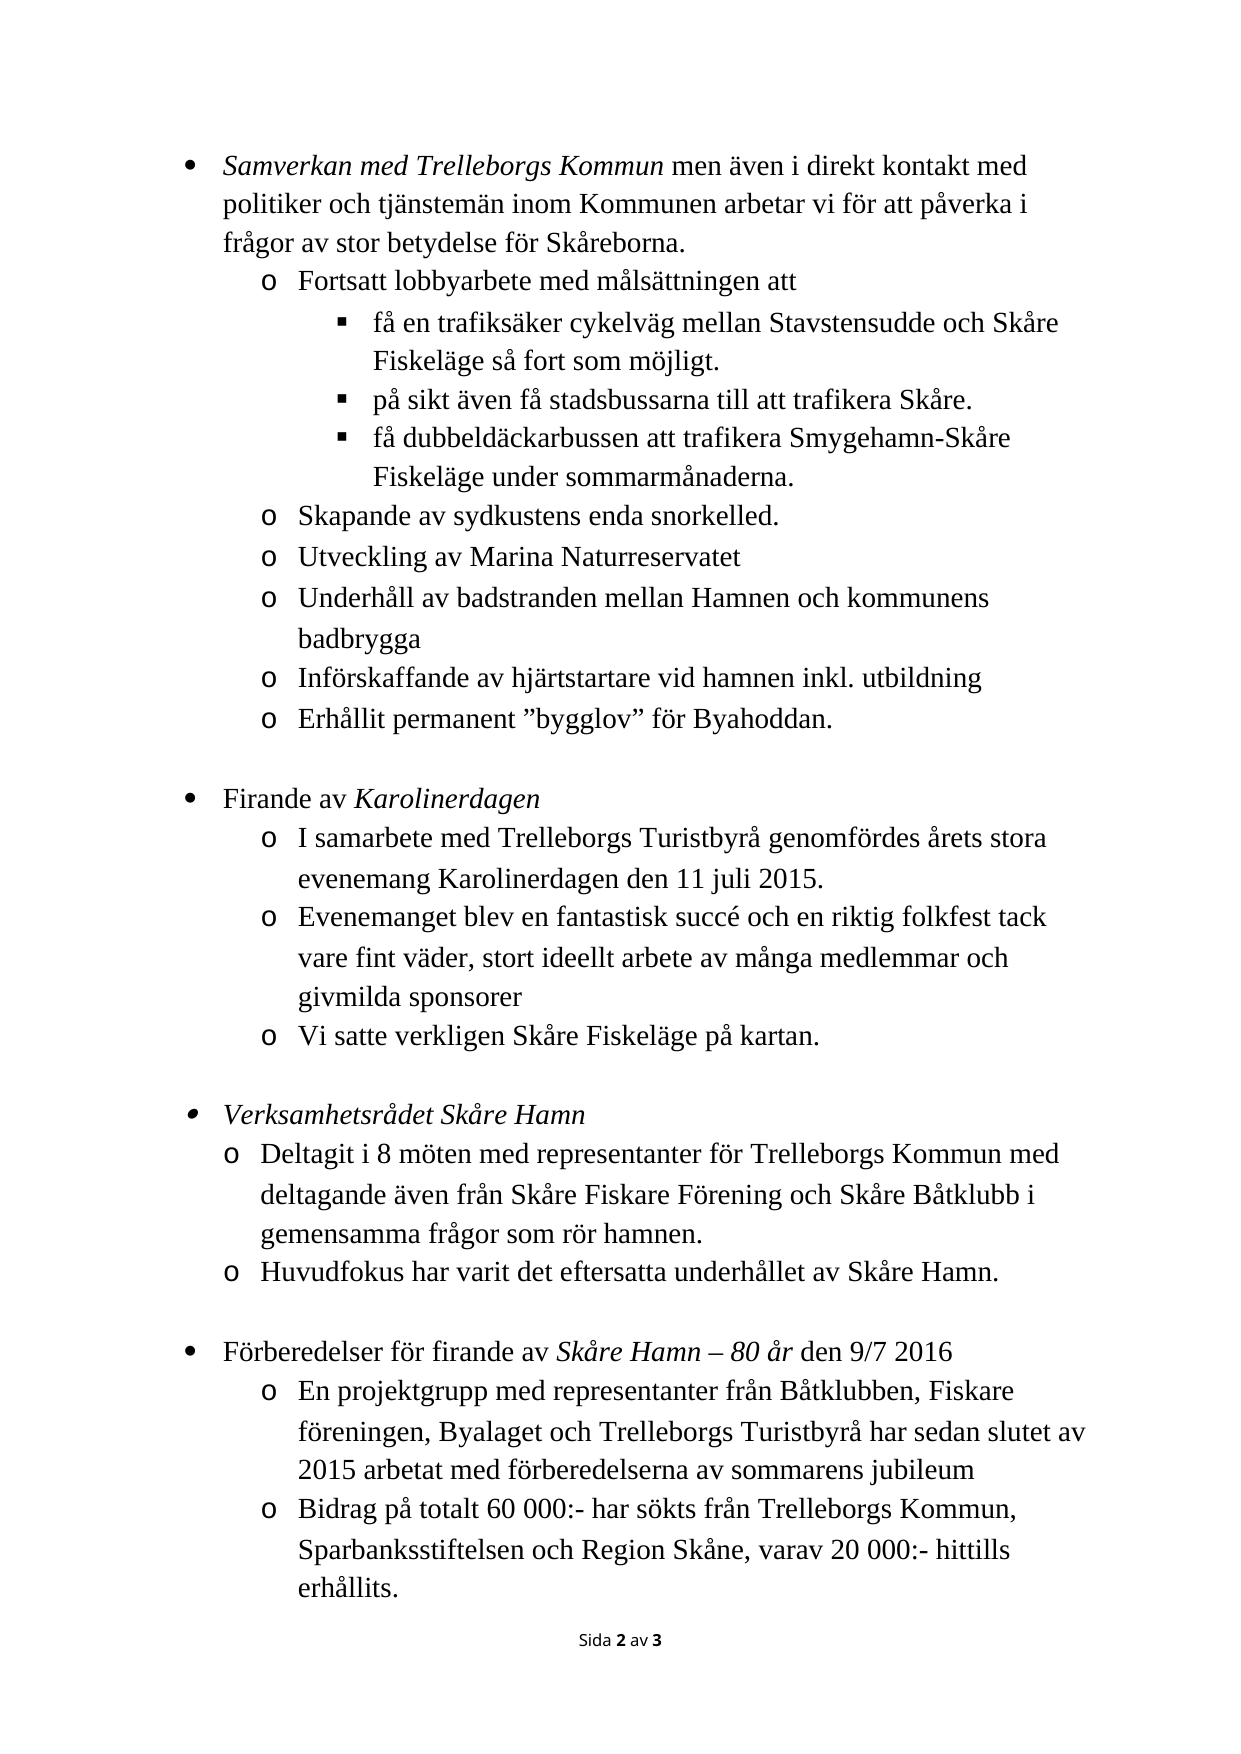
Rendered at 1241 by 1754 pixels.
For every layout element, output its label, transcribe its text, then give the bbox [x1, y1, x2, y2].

list Utveckling av Marina Naturreservatet [260, 539, 1093, 575]
list Bidrag på totalt 60 000:- har sökts från Trelleborgs Kommun, Sparbanksstiftelsen och Region Skåne, varav 20 000:- hittills erhållits. [260, 1491, 1093, 1604]
list Evenemanget blev en fantastisk succé och en riktig folkfest tack vare fint väder, stort ideellt arbete av många medlemmar och givmilda sponsorer [260, 899, 1093, 1013]
list En projektgrupp med representanter från Båtklubben, Fiskare föreningen, Byalaget och Trelleborgs Turistbyrå har sedan slutet av 2015 arbetat med förberedelserna av sommarens jubileum [260, 1373, 1093, 1486]
list få dubbeldäckarbussen att trafikera Smygehamn-Skåre Fiskeläge under sommarmånaderna. [335, 421, 1093, 493]
list I samarbete med Trelleborgs Turistbyrå genomfördes årets stora evenemang Karolinerdagen den 11 juli 2015. [260, 820, 1093, 894]
list Vi satte verkligen Skåre Fiskeläge på kartan. [260, 1018, 1093, 1054]
list Underhåll av badstranden mellan Hamnen och kommunens badbrygga [260, 580, 1093, 655]
list Deltagit i 8 möten med representanter för Trelleborgs Kommun med deltagande även från Skåre Fiskare Förening och Skåre Båtklubb i gemensamma frågor som rör hamnen. [223, 1136, 1093, 1249]
list Förberedelser för firande av Skåre Hamn – 80 år den 9/7 2016 [185, 1334, 1093, 1368]
list Firande av Karolinerdagen [185, 781, 1093, 815]
list Fortsatt lobbyarbete med målsättningen att [260, 263, 1093, 299]
list få en trafiksäker cykelväg mellan Stavstensudde och Skåre Fiskeläge så fort som möjligt. [335, 305, 1093, 377]
list Införskaffande av hjärtstartare vid hamnen inkl. utbildning [260, 660, 1093, 696]
list Huvudfokus har varit det eftersatta underhållet av Skåre Hamn. [223, 1254, 1093, 1290]
list Samverkan med Trelleborgs Kommun men även i direkt kontakt med politiker och tjänstemän inom Kommunen arbetar vi för att påverka i frågor av stor betydelse för Skåreborna. [185, 148, 1093, 258]
list på sikt även få stadsbussarna till att trafikera Skåre. [335, 382, 1093, 416]
list Erhållit permanent ”bygglov” för Byahoddan. [260, 701, 1093, 737]
list Verksamhetsrådet Skåre Hamn [185, 1097, 1093, 1131]
list Skapande av sydkustens enda snorkelled. [260, 498, 1093, 534]
